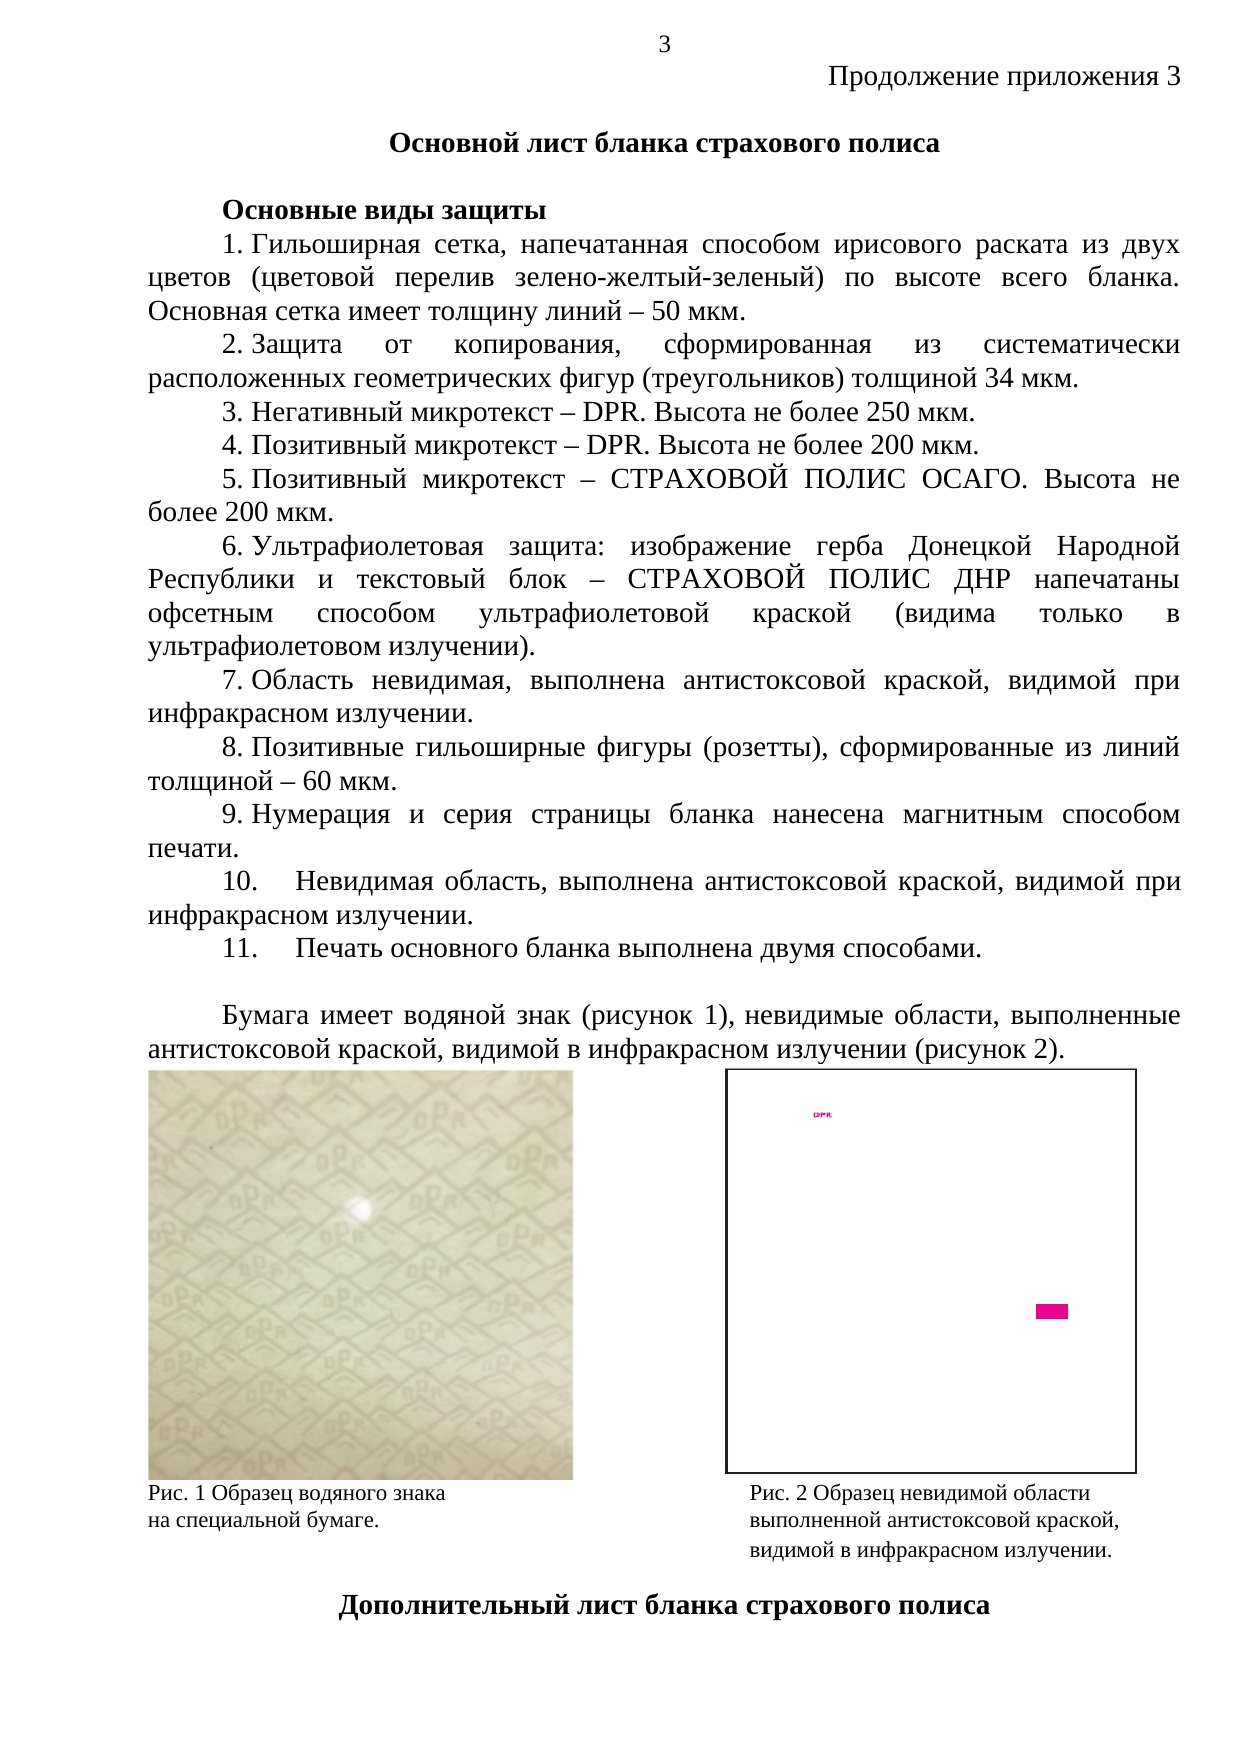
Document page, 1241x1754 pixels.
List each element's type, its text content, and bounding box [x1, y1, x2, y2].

list Нумерация и серия страницы бланка нанесена магнитным способом печати. [148, 796, 1181, 863]
text Рис. 1 Образец водяного знака Рис. 2 Образец невидимой области [148, 1479, 1181, 1506]
list Печать основного бланка выполнена двумя способами. [148, 930, 1181, 964]
picture [147, 1068, 575, 1480]
list Позитивный микротекст – DPR. Высота не более 200 мкм. [148, 427, 1181, 461]
list Позитивные гильоширные фигуры (розетты), сформированные из линий толщиной – 60 мкм. [148, 729, 1181, 796]
picture [720, 1064, 1145, 1480]
text Дополнительный лист бланка страхового полиса [148, 1587, 1181, 1621]
list Позитивный микротекст – СТРАХОВОЙ ПОЛИС ОСАГО. Высота не более 200 мкм. [148, 461, 1181, 528]
list Защита от копирования, сформированная из систематически расположенных геометрических фигур (треугольников) толщиной 34 мкм. [148, 327, 1181, 394]
text Основные виды защиты [148, 192, 1181, 226]
text Основной лист бланка страхового полиса [148, 125, 1181, 159]
list Область невидимая, выполнена антистоксовой краской, видимой при инфракрасном излучении. [148, 662, 1181, 729]
list Невидимая область, выполнена антистоксовой краской, видимой при инфракрасном излучении. [148, 863, 1181, 930]
list Ультрафиолетовая защита: изображение герба Донецкой Народной Республики и текстовый блок – СТРАХОВОЙ ПОЛИС ДНР напечатаны офсетным способом ультрафиолетовой краской (видима только в ультрафиолетовом излучении). [148, 528, 1181, 662]
text на специальной бумаге. выполненной антистоксовой краской, видимой в инфракрасном излучении. [148, 1506, 1181, 1562]
list Гильоширная сетка, напечатанная способом ирисового раската из двух цветов (цветовой перелив зелено-желтый-зеленый) по высоте всего бланка. Основная сетка имеет толщину линий – 50 мкм. [148, 226, 1181, 327]
list Негативный микротекст – DPR. Высота не более 250 мкм. [148, 394, 1181, 427]
list Бумага имеет водяной знак (рисунок 1), невидимые области, выполненные антистоксовой краской, видимой в инфракрасном излучении (рисунок 2). [148, 997, 1181, 1064]
